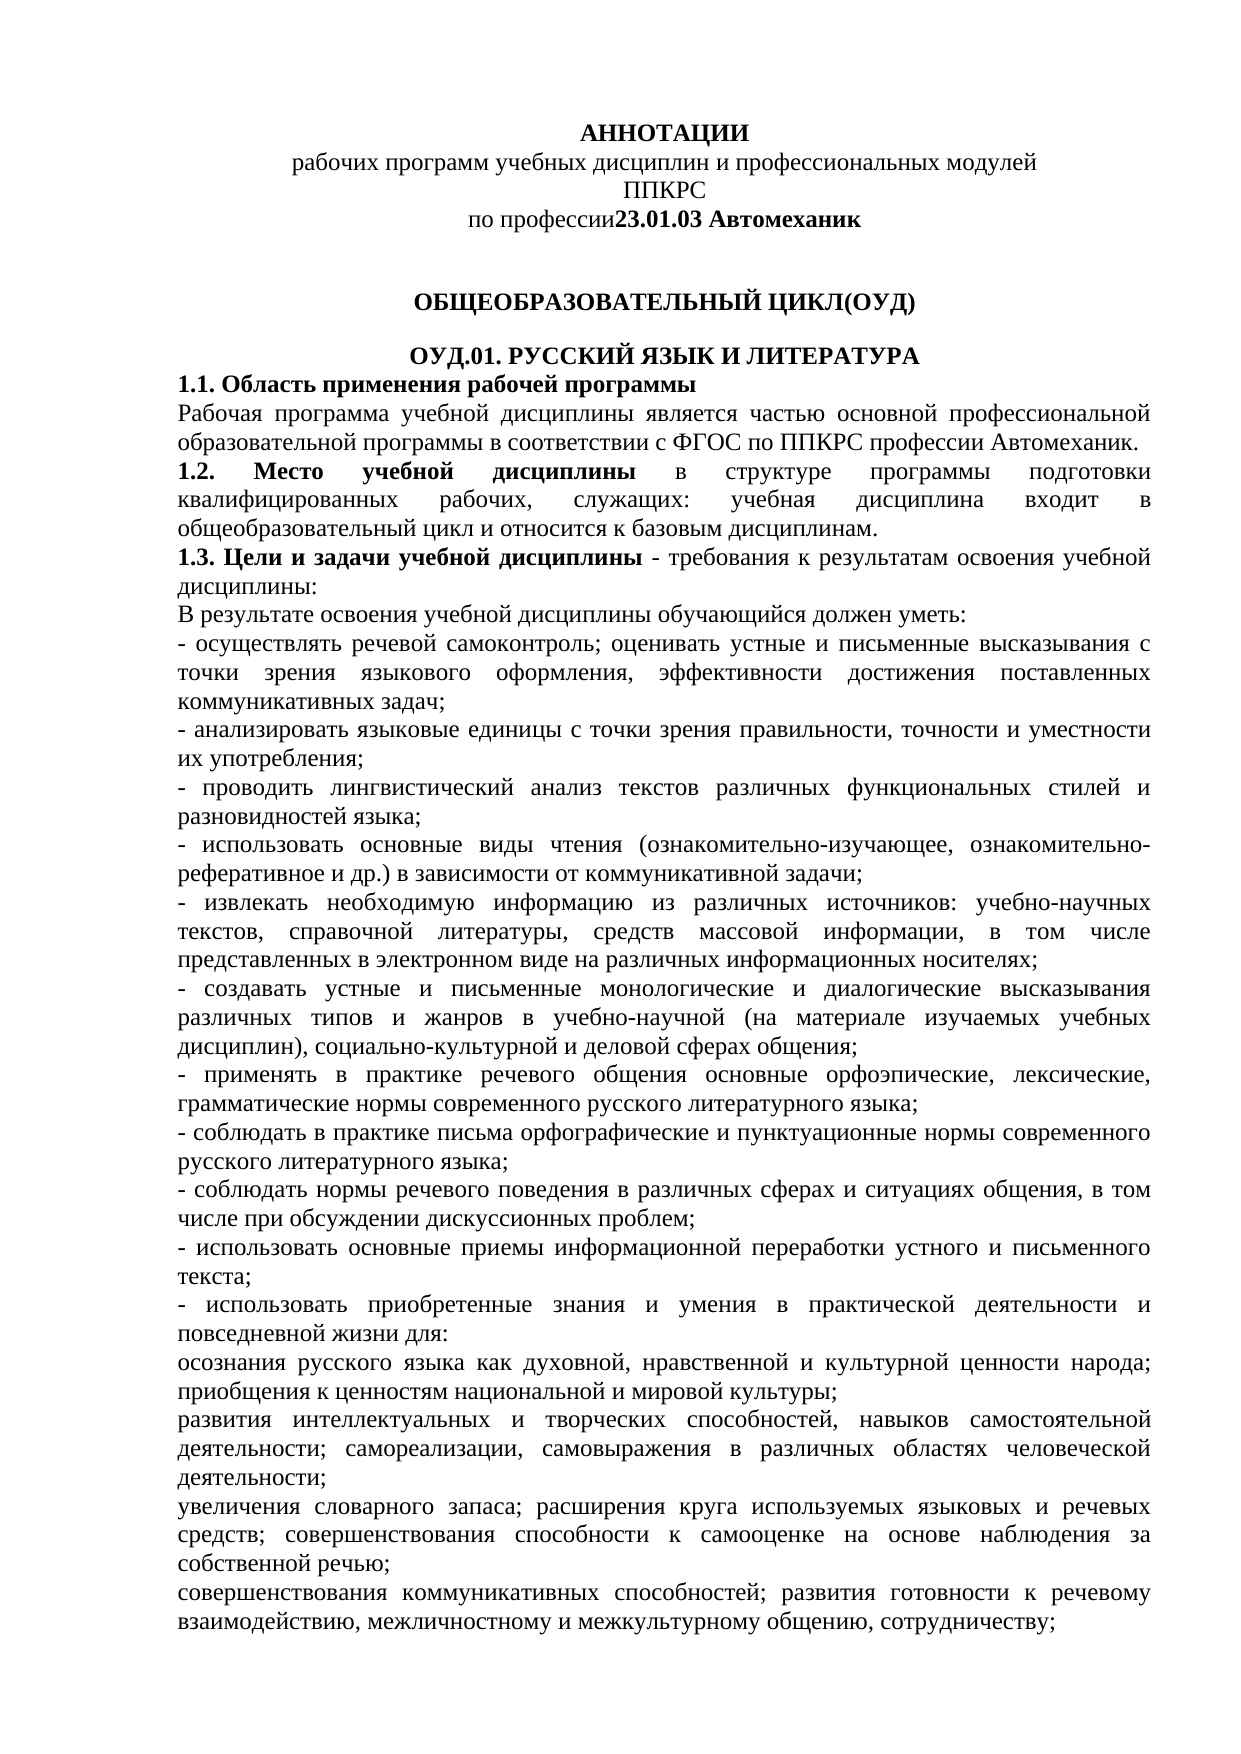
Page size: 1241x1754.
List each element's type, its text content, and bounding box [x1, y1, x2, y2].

text - анализировать языковые единицы с точки зрения правильности, точности и уместности их употребления; [177, 714, 1152, 772]
text - применять в практике речевого общения основные орфоэпические, лексические, грамматические нормы современного русского литературного языка; [177, 1059, 1152, 1117]
text рабочих программ учебных дисциплин и профессиональных модулей [177, 147, 1152, 176]
text - осуществлять речевой самоконтроль; оценивать устные и письменные высказывания с точки зрения языкового оформления, эффективности достижения поставленных коммуникативных задач; [177, 628, 1152, 714]
text - извлекать необходимую информацию из различных источников: учебно-научных текстов, справочной литературы, средств массовой информации, в том числе представленных в электронном виде на различных информационных носителях; [177, 887, 1152, 973]
text Рабочая программа учебной дисциплины является частью основной профессиональной образовательной программы в соответствии с ФГОС по ППКРС профессии Автомеханик. [177, 398, 1152, 456]
text В результате освоения учебной дисциплины обучающийся должен уметь: [177, 599, 1152, 628]
text увеличения словарного запаса; расширения круга используемых языковых и речевых средств; совершенствования способности к самооценке на основе наблюдения за собственной речью; [177, 1491, 1152, 1577]
text 1.1. Область применения рабочей программы [177, 369, 1152, 398]
text по профессии23.01.03 Автомеханик [177, 204, 1152, 233]
text - использовать основные приемы информационной переработки устного и письменного текста; [177, 1232, 1152, 1289]
text - использовать приобретенные знания и умения в практической деятельности и повседневной жизни для: [177, 1289, 1152, 1347]
text - использовать основные виды чтения (ознакомительно-изучающее, ознакомительно-реферативное и др.) в зависимости от коммуникативной задачи; [177, 829, 1152, 887]
text Общеобразовательный цикл(ОУД) [177, 287, 1152, 316]
text - соблюдать в практике письма орфографические и пунктуационные нормы современного русского литературного языка; [177, 1117, 1152, 1174]
text совершенствования коммуникативных способностей; развития готовности к речевому взаимодействию, межличностному и межкультурному общению, сотрудничеству; [177, 1577, 1152, 1634]
text ОУД.01. Русский язык и литература [177, 341, 1152, 369]
text осознания русского языка как духовной, нравственной и культурной ценности народа; приобщения к ценностям национальной и мировой культуры; [177, 1347, 1152, 1404]
text АННОТАЦИИ [177, 118, 1152, 147]
text 1.3. Цели и задачи учебной дисциплины - требования к результатам освоения учебной дисциплины: [177, 542, 1152, 599]
text 1.2. Место учебной дисциплины в структуре программы подготовки квалифицированных рабочих, служащих: учебная дисциплина входит в общеобразовательный цикл и относится к базовым дисциплинам. [177, 456, 1152, 542]
text ППКРС [177, 176, 1152, 204]
text развития интеллектуальных и творческих способностей, навыков самостоятельной деятельности; самореализации, самовыражения в различных областях человеческой деятельности; [177, 1404, 1152, 1491]
text - проводить лингвистический анализ текстов различных функциональных стилей и разновидностей языка; [177, 772, 1152, 829]
text - соблюдать нормы речевого поведения в различных сферах и ситуациях общения, в том числе при обсуждении дискуссионных проблем; [177, 1174, 1152, 1232]
text - создавать устные и письменные монологические и диалогические высказывания различных типов и жанров в учебно-научной (на материале изучаемых учебных дисциплин), социально-культурной и деловой сферах общения; [177, 973, 1152, 1059]
